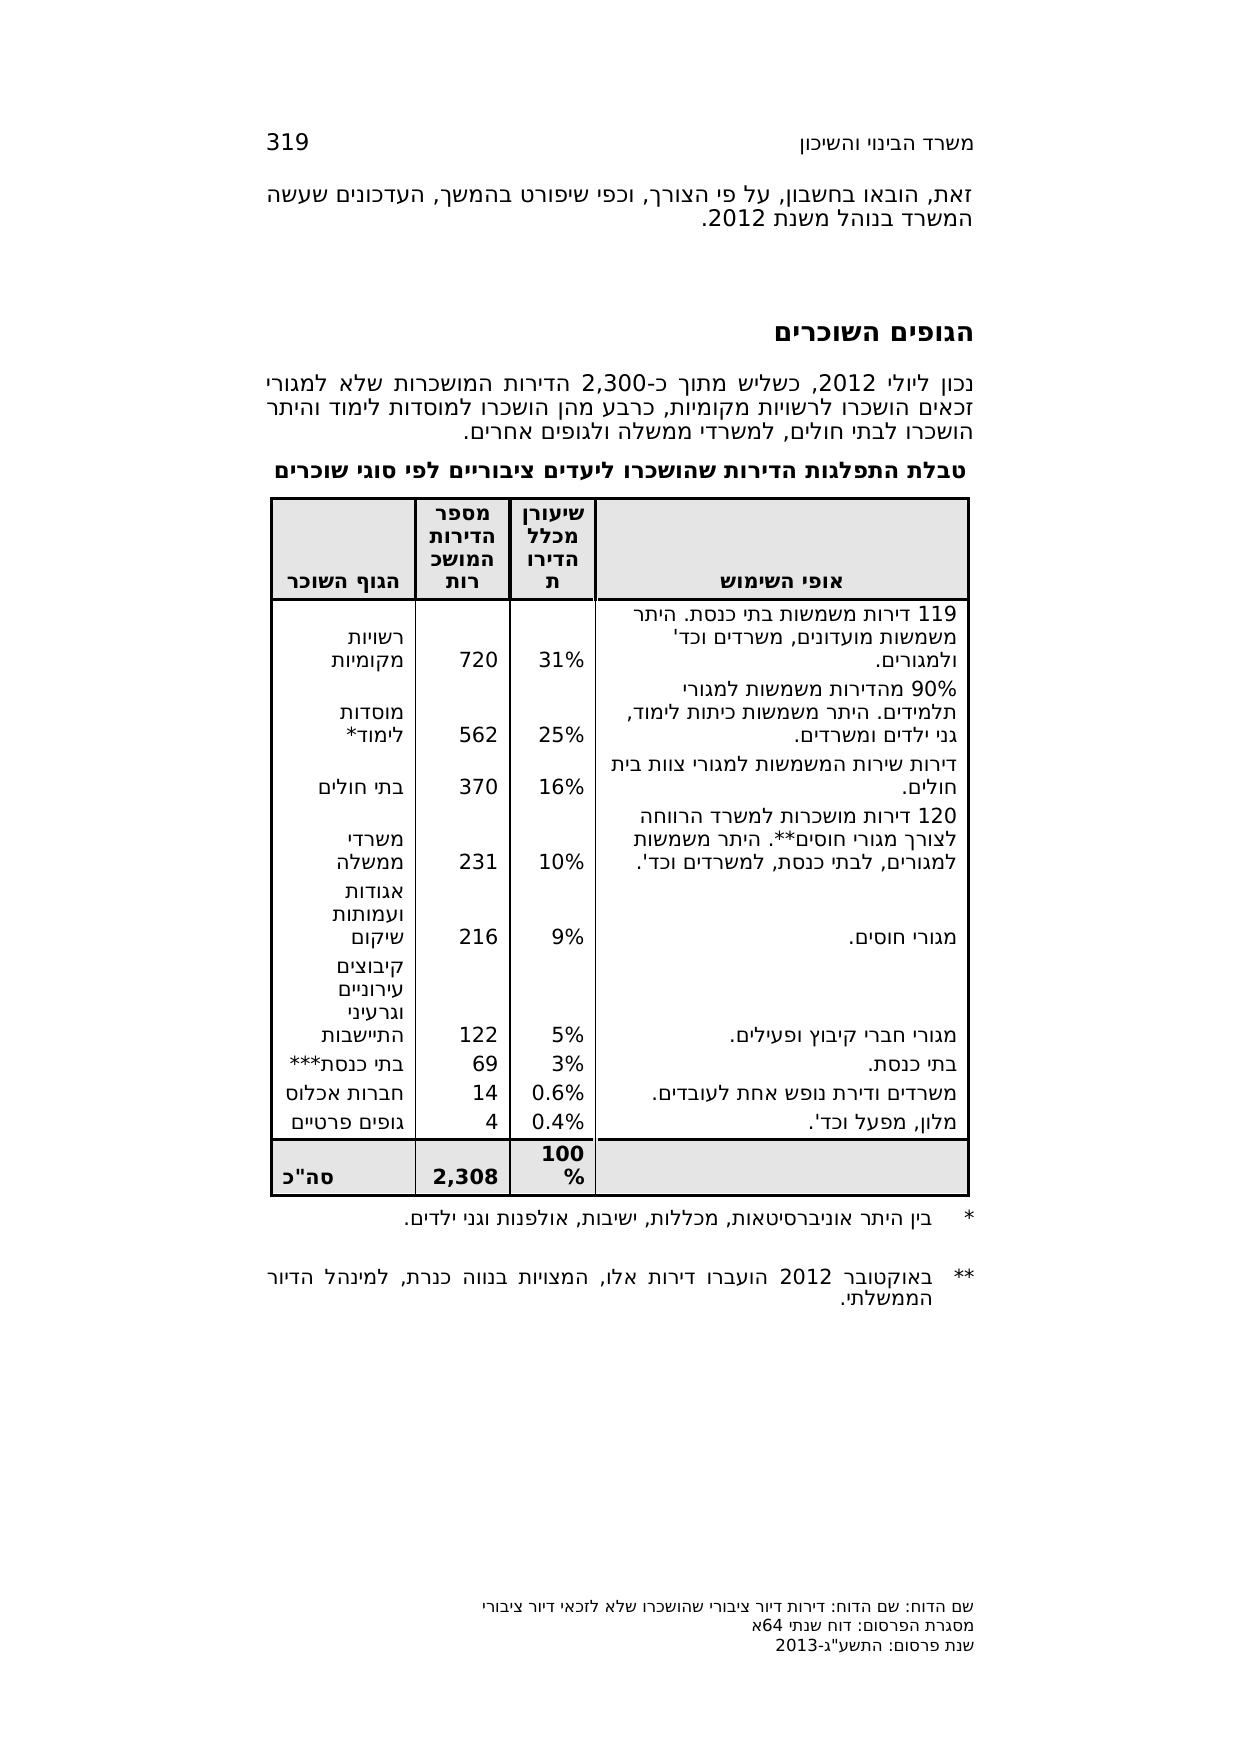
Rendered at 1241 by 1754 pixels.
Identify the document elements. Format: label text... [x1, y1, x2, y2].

text נכון ליולי 2012, כשליש מתוך כ-2,300 הדירות המושכרות שלא למגורי זכאים הושכרו לרשויות מקומיות, כרבע מהן הושכרו למוסדות לימוד והיתר הושכרו לבתי חולים, למשרדי ממשלה ולגופים אחרים. [266, 373, 974, 444]
table_cell בתי כנסת*** [273, 1051, 415, 1080]
table_cell [596, 1138, 967, 1193]
table_cell בתי חולים [273, 751, 415, 803]
table_cell מלון, מפעל וכד'. [596, 1109, 967, 1138]
table_cell 122 [416, 953, 509, 1051]
table_header הגוף השוכר [273, 500, 414, 598]
table_cell 31% [511, 598, 595, 676]
table_cell 100% [511, 1138, 595, 1193]
table_header אופי השימוש [597, 500, 967, 598]
table_cell 3% [511, 1051, 595, 1080]
table_cell 4 [416, 1109, 509, 1138]
table_cell 16% [511, 751, 595, 803]
table_cell 5% [511, 953, 595, 1051]
table_header שיעורן מכלל הדירות [512, 500, 594, 598]
table_cell 0.4% [511, 1109, 595, 1138]
table_cell 120 דירות מושכרות למשרד הרווחה לצורך מגורי חוסים**. היתר משמשות למגורים, לבתי כנסת, למשרדים וכד'. [596, 803, 967, 878]
table_cell 14 [416, 1080, 509, 1109]
table_header מספר הדירות המושכרות [417, 500, 508, 598]
table_cell סה"כ [273, 1141, 415, 1193]
text טבלת התפלגות הדירות שהושכרו ליעדים ציבוריים לפי סוגי שוכרים [266, 457, 974, 484]
table_cell משרדי ממשלה [273, 803, 415, 878]
table_cell 25% [511, 676, 595, 751]
table_cell אגודות ועמותות שיקום [273, 878, 415, 953]
table_cell 10% [511, 803, 595, 878]
table_cell 69 [416, 1051, 509, 1080]
table_cell 370 [416, 751, 509, 803]
table_cell דירות שירות המשמשות למגורי צוות בית חולים. [596, 751, 967, 803]
text ** באוקטובר 2012 הועברו דירות אלו, המצויות בנווה כנרת, למינהל הדיור הממשלתי. [266, 1267, 974, 1309]
table_cell בתי כנסת. [596, 1051, 967, 1080]
table_cell 9% [511, 878, 595, 953]
table_cell חברות אכלוס [273, 1080, 415, 1109]
table_cell מגורי חברי קיבוץ ופעילים. [596, 953, 967, 1051]
table_cell מוסדות לימוד* [273, 676, 415, 751]
table_cell 0.6% [511, 1080, 595, 1109]
table_cell 562 [416, 676, 509, 751]
table_cell 720 [416, 601, 509, 676]
text מאחר שמשרד מבקר המדינה בחן את התקופה שלפני פרסום הנוהל משנת 2012, ההתייחסות בדוח היא לכללים שנקבעו בנהלים המוקדמים יותר שעל פיהם אמור היה משרד השיכון לפעול בתקופה האמורה. עם זאת, הובאו בחשבון, על פי הצורך, וכפי שיפורט בהמשך, העדכונים שעשה המשרד בנוהל משנת 2012. [266, 183, 973, 231]
table_cell קיבוצים עירוניים וגרעיני התיישבות [273, 953, 415, 1051]
table_cell 119 דירות משמשות בתי כנסת. היתר משמשות מועדונים, משרדים וכד' ולמגורים. [596, 598, 967, 676]
table_cell 216 [416, 878, 509, 953]
table_cell 231 [416, 803, 509, 878]
table_cell משרדים ודירת נופש אחת לעובדים. [596, 1080, 967, 1109]
text * בין היתר אוניברסיטאות, מכללות, ישיבות, אולפנות וגני ילדים. [266, 1209, 974, 1230]
table_cell גופים פרטיים [273, 1109, 415, 1138]
table_cell רשויות מקומיות [273, 601, 415, 676]
text הגופים השוכרים [266, 316, 974, 348]
table_cell 90% מהדירות משמשות למגורי תלמידים. היתר משמשות כיתות לימוד, גני ילדים ומשרדים. [596, 676, 967, 751]
table_cell 2,308 [416, 1141, 509, 1193]
table_cell מגורי חוסים. [596, 878, 967, 953]
